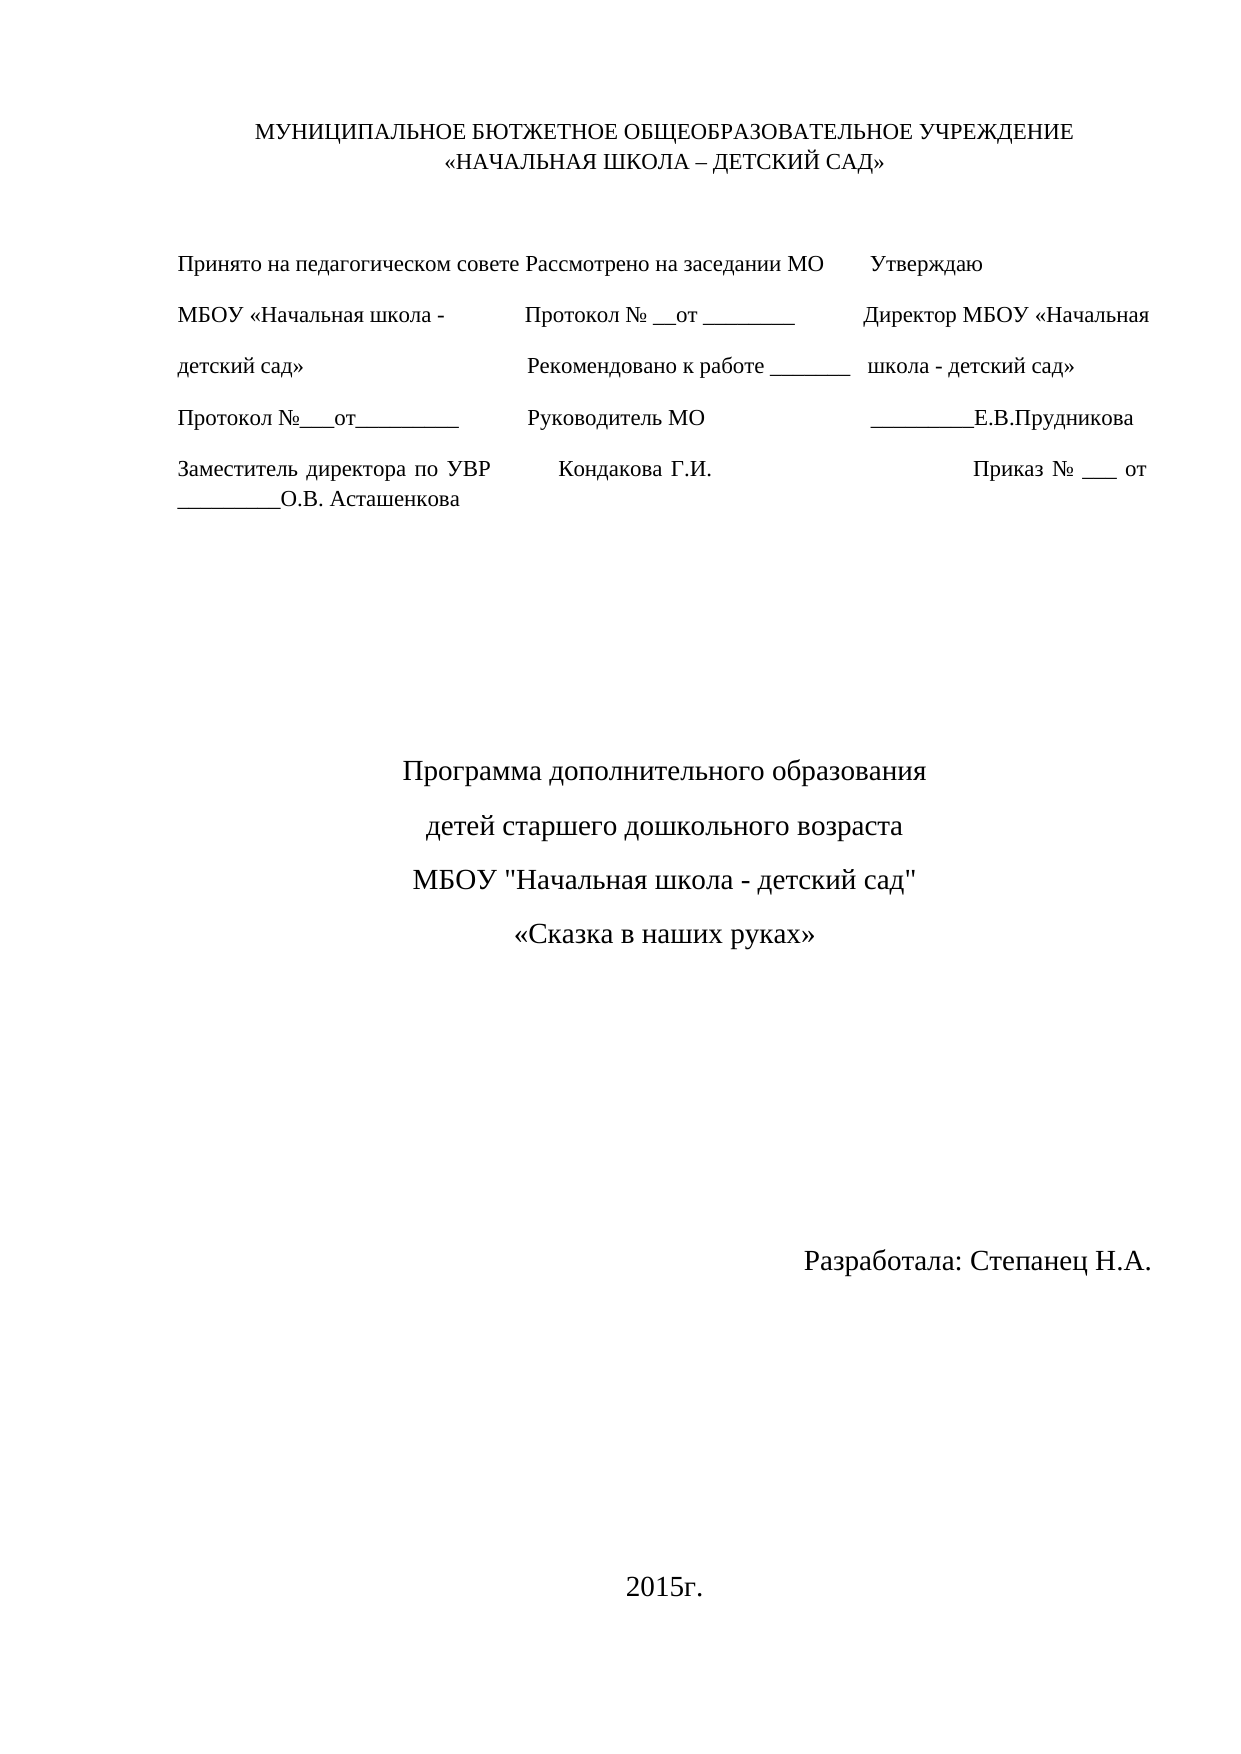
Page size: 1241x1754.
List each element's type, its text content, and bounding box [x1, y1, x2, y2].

text детей старшего дошкольного возраста [177, 808, 1152, 841]
text Принято на педагогическом совете Рассмотрено на заседании МО Утверждаю [177, 250, 1152, 277]
text Программа дополнительного образования [177, 753, 1152, 787]
text МБОУ «Начальная школа - Протокол № __от ________ Директор МБОУ «Начальная [177, 301, 1152, 328]
text Протокол №___от_________ Руководитель МО _________Е.В.Прудникова [177, 403, 1152, 430]
text «Сказка в наших руках» [177, 916, 1152, 950]
text МУНИЦИПАЛЬНОЕ БЮТЖЕТНОЕ ОБЩЕОБРАЗОВАТЕЛЬНОЕ УЧРЕЖДЕНИЕ «НАЧАЛЬНАЯ ШКОЛА – ДЕТСКИЙ САД» [177, 118, 1152, 175]
text МБОУ "Начальная школа - детский сад" [177, 862, 1152, 896]
text детский сад» Рекомендовано к работе _______ школа - детский сад» [177, 352, 1152, 379]
text Заместитель директора по УВР Кондакова Г.И. Приказ № ___ от _________О.В. Асташенкова [177, 454, 1152, 511]
text 2015г. [177, 1569, 1152, 1602]
text Разработала: Степанец Н.А. [177, 1243, 1152, 1276]
